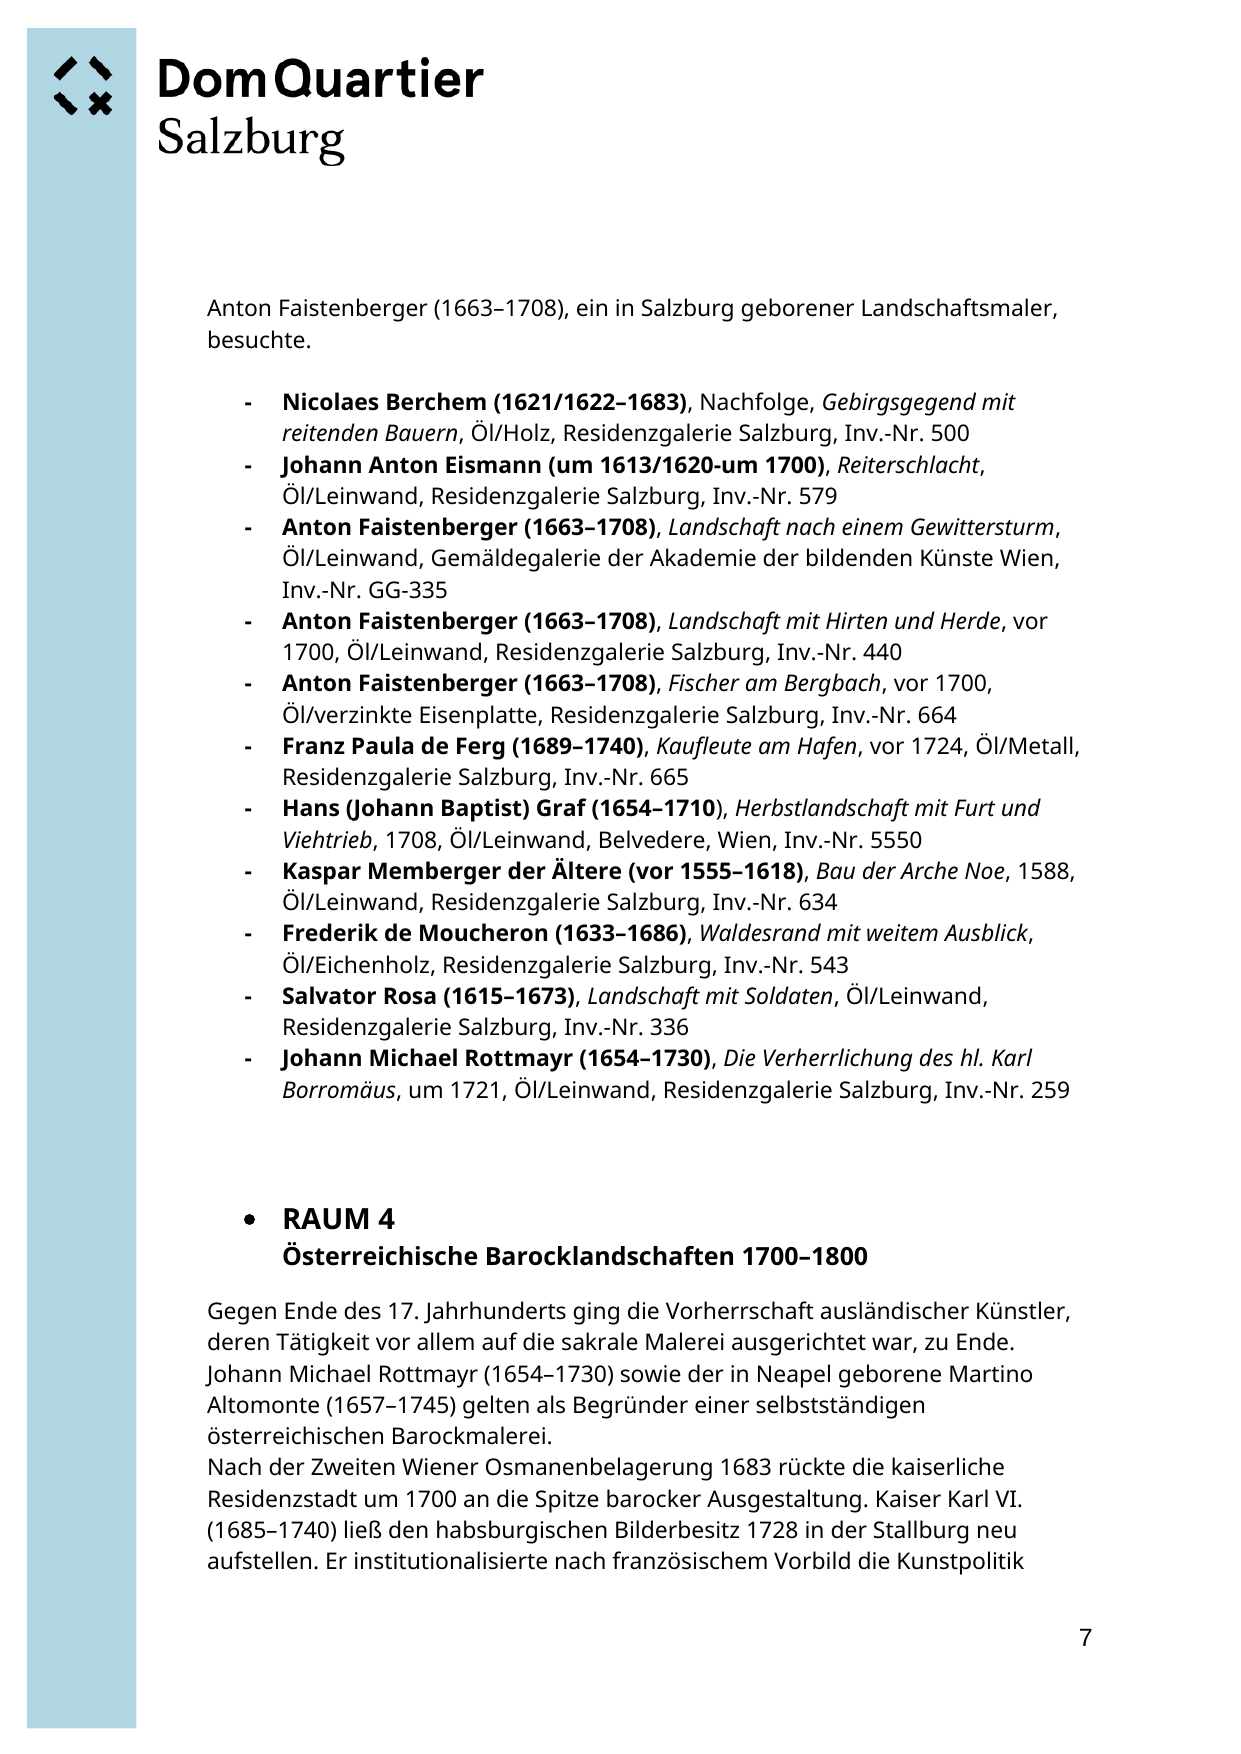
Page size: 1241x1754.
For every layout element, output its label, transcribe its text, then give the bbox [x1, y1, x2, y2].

list Franz Paula de Ferg (1689–1740), Kaufleute am Hafen, vor 1724, Öl/Metall, Residenzgalerie Salzburg, Inv.-Nr. 665 [244, 730, 1092, 792]
list Johann Michael Rottmayr (1654–1730), Die Verherrlichung des hl. Karl Borromäus, um 1721, Öl/Leinwand, Residenzgalerie Salzburg, Inv.-Nr. 259 [244, 1042, 1092, 1105]
list Österreichische Barocklandschaften 1700–1800 [282, 1238, 1092, 1272]
list Anton Faistenberger (1663–1708), Fischer am Bergbach, vor 1700, Öl/verzinkte Eisenplatte, Residenzgalerie Salzburg, Inv.-Nr. 664 [244, 667, 1092, 730]
list Nicolaes Berchem (1621/1622–1683), Nachfolge, Gebirgsgegend mit reitenden Bauern, Öl/Holz, Residenzgalerie Salzburg, Inv.-Nr. 500 [244, 386, 1092, 449]
list Salvator Rosa (1615–1673), Landschaft mit Soldaten, Öl/Leinwand, Residenzgalerie Salzburg, Inv.-Nr. 336 [244, 980, 1092, 1042]
list Anton Faistenberger (1663–1708), Landschaft mit Hirten und Herde, vor 1700, Öl/Leinwand, Residenzgalerie Salzburg, Inv.-Nr. 440 [244, 605, 1092, 667]
list Kaspar Memberger der Ältere (vor 1555–1618), Bau der Arche Noe, 1588, Öl/Leinwand, Residenzgalerie Salzburg, Inv.-Nr. 634 [244, 855, 1092, 917]
list Frederik de Moucheron (1633–1686), Waldesrand mit weitem Ausblick, Öl/Eichenholz, Residenzgalerie Salzburg, Inv.-Nr. 543 [244, 917, 1092, 980]
text Gegen Ende des 17. Jahrhunderts ging die Vorherrschaft ausländischer Künstler, deren Tätigkeit vor allem auf die sakrale Malerei ausgerichtet war, zu Ende. Johann Michael Rottmayr (1654–1730) sowie der in Neapel geborene Martino Altomonte (1657–1745) gelten als Begründer einer selbstständigen österreichischen Barockmalerei. [207, 1295, 1092, 1451]
list Hans (Johann Baptist) Graf (1654–1710), Herbstlandschaft mit Furt und Viehtrieb, 1708, Öl/Leinwand, Belvedere, Wien, Inv.-Nr. 5550 [244, 792, 1092, 855]
list RAUM 4 [244, 1199, 1092, 1238]
list Johann Anton Eismann (um 1613/1620-um 1700), Reiterschlacht, Öl/Leinwand, Residenzgalerie Salzburg, Inv.-Nr. 579 [244, 449, 1092, 511]
picture [53, 56, 484, 166]
list Anton Faistenberger (1663–1708), Landschaft nach einem Gewittersturm, Öl/Leinwand, Gemäldegalerie der Akademie der bildenden Künste Wien, Inv.-Nr. GG-335 [244, 511, 1092, 605]
